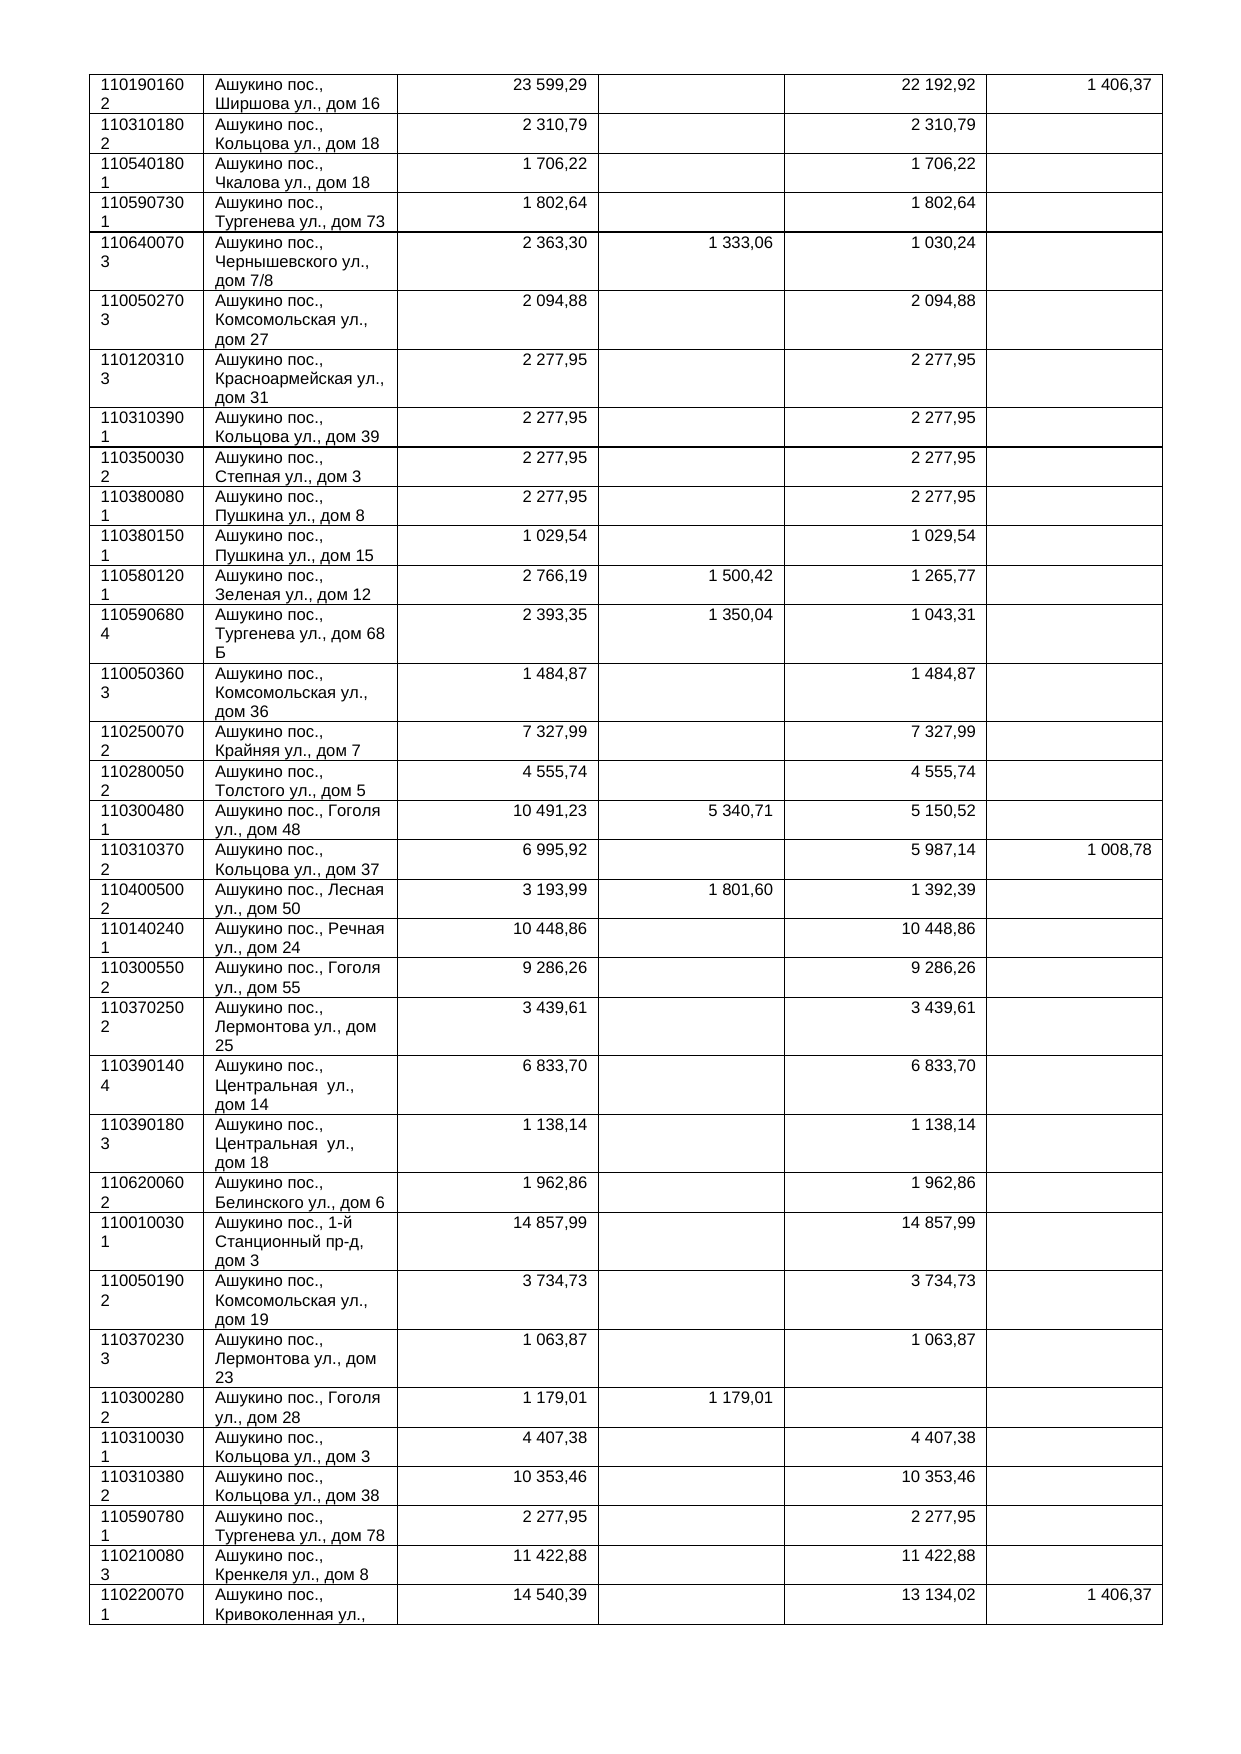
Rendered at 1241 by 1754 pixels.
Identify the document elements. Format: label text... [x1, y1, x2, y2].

table_cell 1 179,01 [398, 1388, 598, 1427]
table_cell 2 277,95 [785, 1506, 986, 1545]
table_cell 11 422,88 [785, 1546, 986, 1584]
table_cell 1103702303 [90, 1330, 203, 1387]
table_cell Ашукино пос., Комсомольская ул., дом 27 [204, 291, 397, 348]
table_cell 9 286,26 [398, 958, 598, 997]
table_cell 2 310,79 [398, 114, 598, 153]
table_cell 2 277,95 [785, 448, 986, 486]
table_cell Ашукино пос., Чкалова ул., дом 18 [204, 154, 397, 192]
table_cell 1105906804 [90, 605, 203, 662]
table_cell 1 406,37 [987, 75, 1162, 113]
table_cell 1 802,64 [398, 193, 598, 231]
table_cell 1103100301 [90, 1428, 203, 1466]
table_cell 1103901803 [90, 1115, 203, 1172]
table_cell 1 265,77 [785, 566, 986, 604]
table_cell 7 327,99 [785, 722, 986, 760]
table_cell Ашукино пос., Лермонтова ул., дом 25 [204, 998, 397, 1055]
table_cell [599, 448, 784, 486]
table_cell 1103103702 [90, 840, 203, 878]
table_cell [599, 1115, 784, 1172]
table_cell Ашукино пос., Тургенева ул., дом 78 [204, 1506, 397, 1545]
table_cell [987, 193, 1162, 231]
table_cell [987, 761, 1162, 800]
table_cell 4 407,38 [398, 1428, 598, 1466]
table_cell 1100503603 [90, 664, 203, 721]
table_cell 10 448,86 [398, 919, 598, 957]
table_cell 1103702502 [90, 998, 203, 1055]
table_cell Ашукино пос., Пушкина ул., дом 15 [204, 526, 397, 564]
table_cell 3 734,73 [785, 1271, 986, 1329]
table_cell 22 192,92 [785, 75, 986, 113]
table_cell 1 801,60 [599, 880, 784, 918]
table_cell 1105907801 [90, 1506, 203, 1545]
table_cell [599, 1585, 784, 1623]
table_cell [987, 919, 1162, 957]
table_cell Ашукино пос., Степная ул., дом 3 [204, 448, 397, 486]
table_cell 3 439,61 [785, 998, 986, 1055]
table_cell [599, 1467, 784, 1505]
table_cell 1 406,37 [987, 1585, 1162, 1623]
table_cell 1103103901 [90, 408, 203, 446]
table_cell 11 422,88 [398, 1546, 598, 1584]
table_cell Ашукино пос., Лесная ул., дом 50 [204, 880, 397, 918]
table_cell [987, 1271, 1162, 1329]
table_cell 1 706,22 [785, 154, 986, 192]
table_cell Ашукино пос., Комсомольская ул., дом 19 [204, 1271, 397, 1329]
table_cell [599, 193, 784, 231]
table_cell Ашукино пос., Зеленая ул., дом 12 [204, 566, 397, 604]
table_cell [987, 1428, 1162, 1466]
table_cell [987, 526, 1162, 564]
table_cell 1103101802 [90, 114, 203, 153]
table_cell [987, 1056, 1162, 1114]
table_cell [599, 664, 784, 721]
table_cell 6 995,92 [398, 840, 598, 878]
table_cell 1 063,87 [785, 1330, 986, 1387]
table_cell 4 555,74 [785, 761, 986, 800]
table_cell 1 500,42 [599, 566, 784, 604]
table_cell Ашукино пос., Тургенева ул., дом 73 [204, 193, 397, 231]
table_cell Ашукино пос., Кольцова ул., дом 18 [204, 114, 397, 153]
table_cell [204, 1585, 397, 1623]
table_cell [987, 291, 1162, 348]
table_cell 1102500702 [90, 722, 203, 760]
table_cell 10 491,23 [398, 801, 598, 839]
table_cell 1101402401 [90, 919, 203, 957]
table_cell 1 008,78 [987, 840, 1162, 878]
table_cell [599, 1330, 784, 1387]
table_cell [987, 1330, 1162, 1387]
table_cell 1 706,22 [398, 154, 598, 192]
table_cell [987, 233, 1162, 290]
table_cell [599, 526, 784, 564]
table_cell 2 277,95 [398, 350, 598, 407]
table_cell 1103801501 [90, 526, 203, 564]
table_cell 1 138,14 [785, 1115, 986, 1172]
table_cell 1 138,14 [398, 1115, 598, 1172]
table_cell 14 857,99 [785, 1213, 986, 1270]
table_cell 2 277,95 [398, 1506, 598, 1545]
table_cell Ашукино пос., Лермонтова ул., дом 23 [204, 1330, 397, 1387]
table_cell 2 363,30 [398, 233, 598, 290]
table_cell [987, 408, 1162, 446]
table_cell [987, 1213, 1162, 1270]
table_cell [785, 1388, 986, 1427]
table_cell 6 833,70 [398, 1056, 598, 1114]
table_cell 2 094,88 [785, 291, 986, 348]
table_cell Ашукино пос., Гоголя ул., дом 28 [204, 1388, 397, 1427]
table_cell 1103103802 [90, 1467, 203, 1505]
table_cell 2 277,95 [785, 487, 986, 525]
table_cell [987, 1467, 1162, 1505]
table_cell 1103500302 [90, 448, 203, 486]
table_cell 5 987,14 [785, 840, 986, 878]
table_cell 3 193,99 [398, 880, 598, 918]
table_cell [599, 350, 784, 407]
table_cell 2 277,95 [785, 408, 986, 446]
table_cell [987, 350, 1162, 407]
table_cell [599, 958, 784, 997]
table_cell 14 540,39 [398, 1585, 598, 1623]
table_cell 4 555,74 [398, 761, 598, 800]
table_cell [987, 1506, 1162, 1545]
table_cell Ашукино пос., Кренкеля ул., дом 8 [204, 1546, 397, 1584]
table_cell 5 340,71 [599, 801, 784, 839]
table_cell Ашукино пос., Речная ул., дом 24 [204, 919, 397, 957]
table_cell [599, 1271, 784, 1329]
table_cell [599, 75, 784, 113]
table_cell [987, 566, 1162, 604]
table_cell 3 734,73 [398, 1271, 598, 1329]
table_cell [599, 1546, 784, 1584]
table_cell 1104005002 [90, 880, 203, 918]
table_cell 1103800801 [90, 487, 203, 525]
table_cell Ашукино пос., Кольцова ул., дом 38 [204, 1467, 397, 1505]
table_cell 9 286,26 [785, 958, 986, 997]
table_cell [599, 1056, 784, 1114]
table_cell Ашукино пос., Тургенева ул., дом 68 Б [204, 605, 397, 662]
table_cell 1 030,24 [785, 233, 986, 290]
table_cell [987, 1546, 1162, 1584]
table_cell [987, 722, 1162, 760]
table_cell [987, 1115, 1162, 1172]
table_cell 2 277,95 [398, 448, 598, 486]
table_cell 1106200602 [90, 1173, 203, 1212]
table_cell [599, 722, 784, 760]
table_cell Ашукино пос., Толстого ул., дом 5 [204, 761, 397, 800]
table_cell 1 962,86 [785, 1173, 986, 1212]
table_cell 1103004801 [90, 801, 203, 839]
table_cell 1 043,31 [785, 605, 986, 662]
table_cell 1 484,87 [785, 664, 986, 721]
table_cell 14 857,99 [398, 1213, 598, 1270]
table_cell Ашукино пос., Гоголя ул., дом 48 [204, 801, 397, 839]
table_cell 1 029,54 [785, 526, 986, 564]
table_cell Ашукино пос., Центральная ул., дом 14 [204, 1056, 397, 1114]
table_cell 1 179,01 [599, 1388, 784, 1427]
table_cell 5 150,52 [785, 801, 986, 839]
table_cell Ашукино пос., Красноармейская ул., дом 31 [204, 350, 397, 407]
table_cell [599, 1213, 784, 1270]
table_cell Ашукино пос., Белинского ул., дом 6 [204, 1173, 397, 1212]
table_cell 10 353,46 [785, 1467, 986, 1505]
table_cell 1100100301 [90, 1213, 203, 1270]
table_cell 1101203103 [90, 350, 203, 407]
table_cell [599, 487, 784, 525]
table_cell 1 029,54 [398, 526, 598, 564]
table_cell Ашукино пос., Комсомольская ул., дом 36 [204, 664, 397, 721]
table_cell 1 484,87 [398, 664, 598, 721]
table_cell 1100501902 [90, 1271, 203, 1329]
table_cell 2 277,95 [785, 350, 986, 407]
table_cell [599, 761, 784, 800]
table_cell [599, 291, 784, 348]
table_cell Ашукино пос., Крайняя ул., дом 7 [204, 722, 397, 760]
table_cell [987, 154, 1162, 192]
table_cell 1 350,04 [599, 605, 784, 662]
table_cell [987, 487, 1162, 525]
table_cell [599, 114, 784, 153]
table_cell 1102800502 [90, 761, 203, 800]
table_cell 1 802,64 [785, 193, 986, 231]
table_cell [987, 998, 1162, 1055]
table_cell Ашукино пос., Кольцова ул., дом 37 [204, 840, 397, 878]
table_cell [599, 998, 784, 1055]
table_cell Ашукино пос., Кольцова ул., дом 3 [204, 1428, 397, 1466]
table_cell 3 439,61 [398, 998, 598, 1055]
table_cell 1100502703 [90, 291, 203, 348]
table_cell Ашукино пос., Чернышевского ул., дом 7/8 [204, 233, 397, 290]
table_cell 1103901404 [90, 1056, 203, 1114]
table_cell 1 333,06 [599, 233, 784, 290]
table_cell 1105401801 [90, 154, 203, 192]
table_cell 10 448,86 [785, 919, 986, 957]
table_cell 1106400703 [90, 233, 203, 290]
table_cell [599, 1173, 784, 1212]
table_cell 2 094,88 [398, 291, 598, 348]
table_cell [599, 154, 784, 192]
table_cell 1101901602 [90, 75, 203, 113]
table_cell [987, 958, 1162, 997]
table_cell [987, 448, 1162, 486]
table_cell 1102100803 [90, 1546, 203, 1584]
table_cell [987, 880, 1162, 918]
table_cell 4 407,38 [785, 1428, 986, 1466]
table_cell 1105801201 [90, 566, 203, 604]
table_cell 7 327,99 [398, 722, 598, 760]
table_cell Ашукино пос., 1-й Станционный пр-д, дом 3 [204, 1213, 397, 1270]
table_cell 2 310,79 [785, 114, 986, 153]
table_cell 2 393,35 [398, 605, 598, 662]
table_cell Ашукино пос., Пушкина ул., дом 8 [204, 487, 397, 525]
table_cell [599, 840, 784, 878]
table_cell 10 353,46 [398, 1467, 598, 1505]
table_cell 1103002802 [90, 1388, 203, 1427]
table_cell [987, 1173, 1162, 1212]
table_cell 2 277,95 [398, 487, 598, 525]
table_cell [599, 408, 784, 446]
table_cell 13 134,02 [785, 1585, 986, 1623]
table_cell 1103005502 [90, 958, 203, 997]
table_cell [987, 605, 1162, 662]
table_cell Ашукино пос., Центральная ул., дом 18 [204, 1115, 397, 1172]
table_cell [987, 664, 1162, 721]
table_cell [599, 1506, 784, 1545]
table_cell [599, 919, 784, 957]
table_cell Ашукино пос., Гоголя ул., дом 55 [204, 958, 397, 997]
table_cell [987, 801, 1162, 839]
table_cell [987, 1388, 1162, 1427]
table_cell 2 766,19 [398, 566, 598, 604]
table_cell [599, 1428, 784, 1466]
table_cell 23 599,29 [398, 75, 598, 113]
table_cell 1105907301 [90, 193, 203, 231]
table_cell 2 277,95 [398, 408, 598, 446]
table_cell 1102200701 [90, 1585, 203, 1623]
table_cell 1 063,87 [398, 1330, 598, 1387]
table_cell 1 392,39 [785, 880, 986, 918]
table_cell Ашукино пос., Кольцова ул., дом 39 [204, 408, 397, 446]
table_cell Ашукино пос., Ширшова ул., дом 16 [204, 75, 397, 113]
table_cell [987, 114, 1162, 153]
table_cell 6 833,70 [785, 1056, 986, 1114]
table_cell 1 962,86 [398, 1173, 598, 1212]
